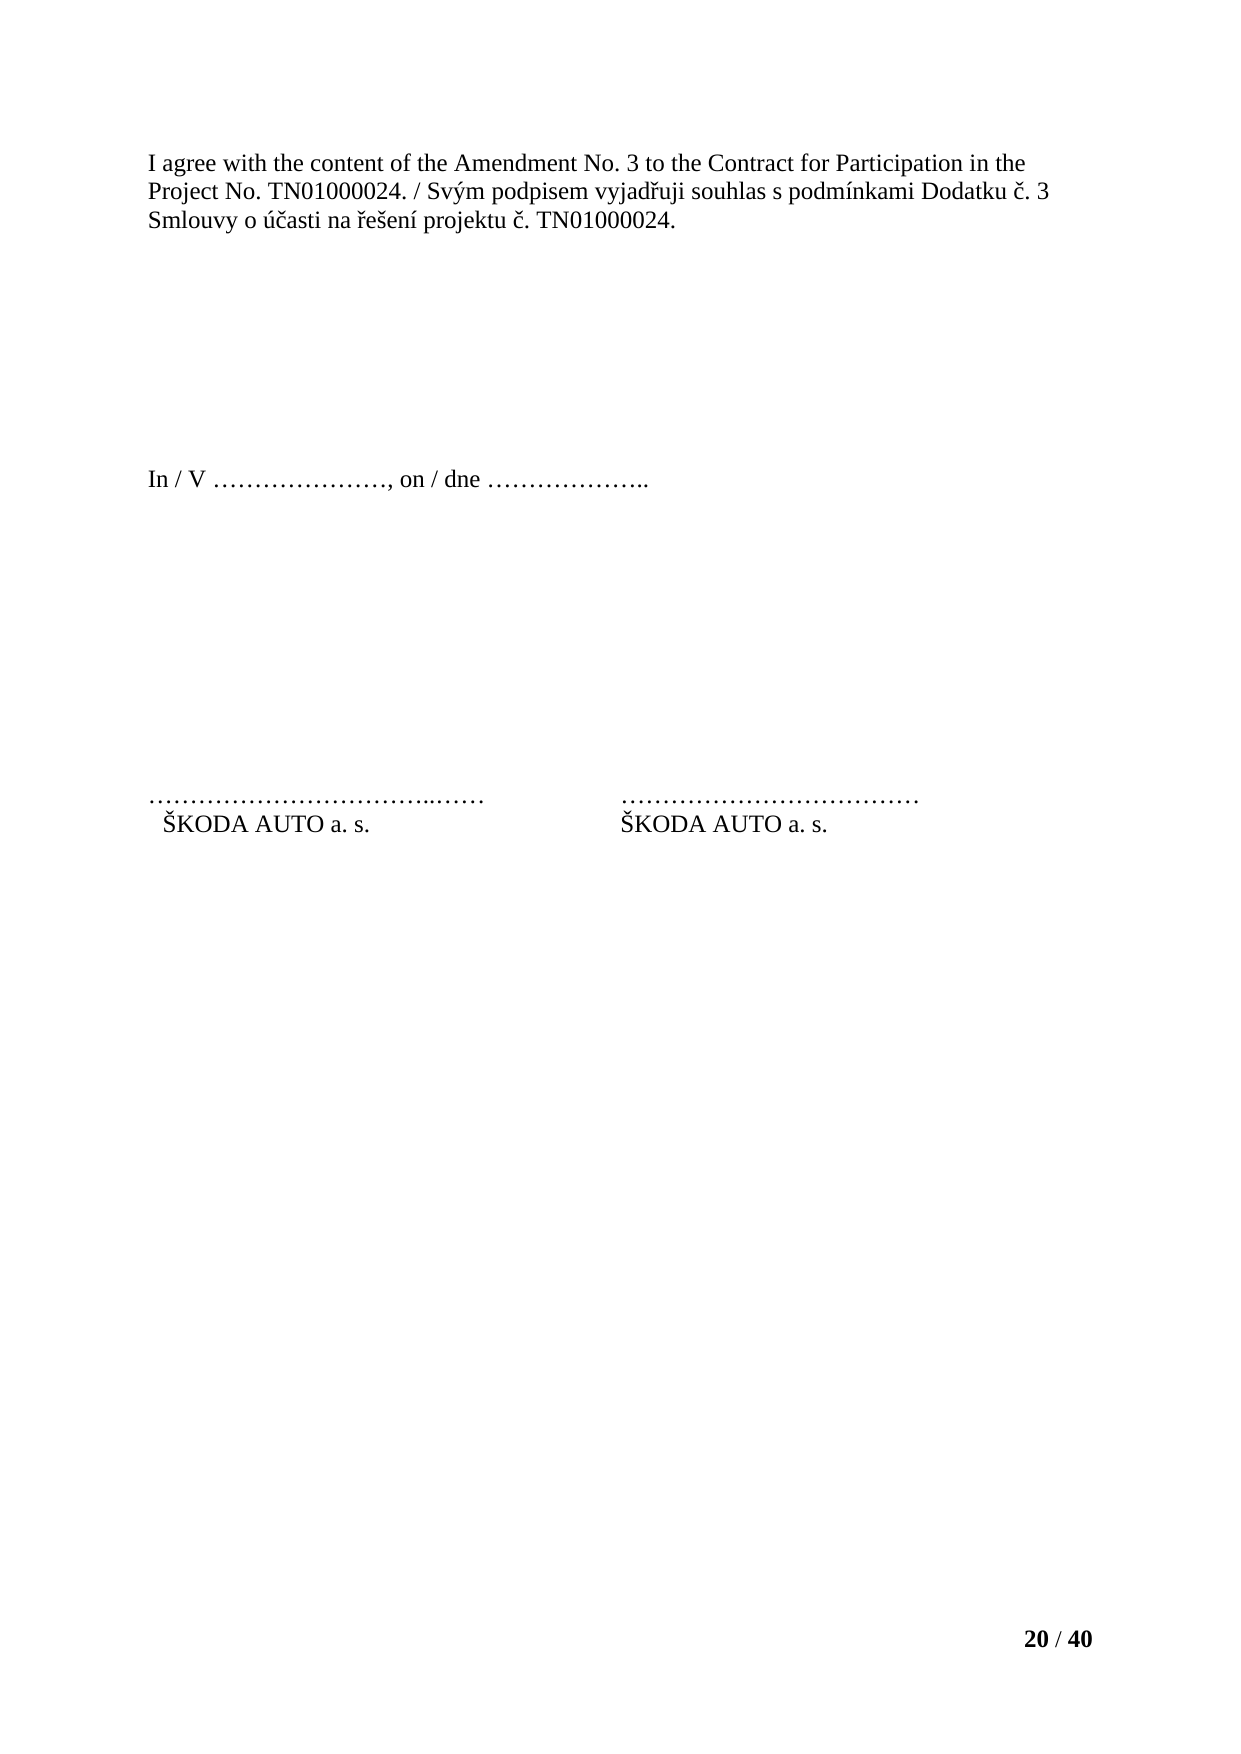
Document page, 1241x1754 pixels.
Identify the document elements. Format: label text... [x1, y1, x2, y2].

text In / V …………………, on / dne ……………….. [148, 464, 1092, 493]
text I agree with the content of the Amendment No. 3 to the Contract for Participation in the Project No. TN01000024. / Svým podpisem vyjadřuji souhlas s podmínkami Dodatku č. 3 Smlouvy o účasti na řešení projektu č. TN01000024. [148, 148, 1092, 234]
text ŠKODA AUTO a. s. ŠKODA AUTO a. s. [162, 809, 1092, 838]
text ……………………………..…… ……………………………… [148, 780, 1092, 809]
